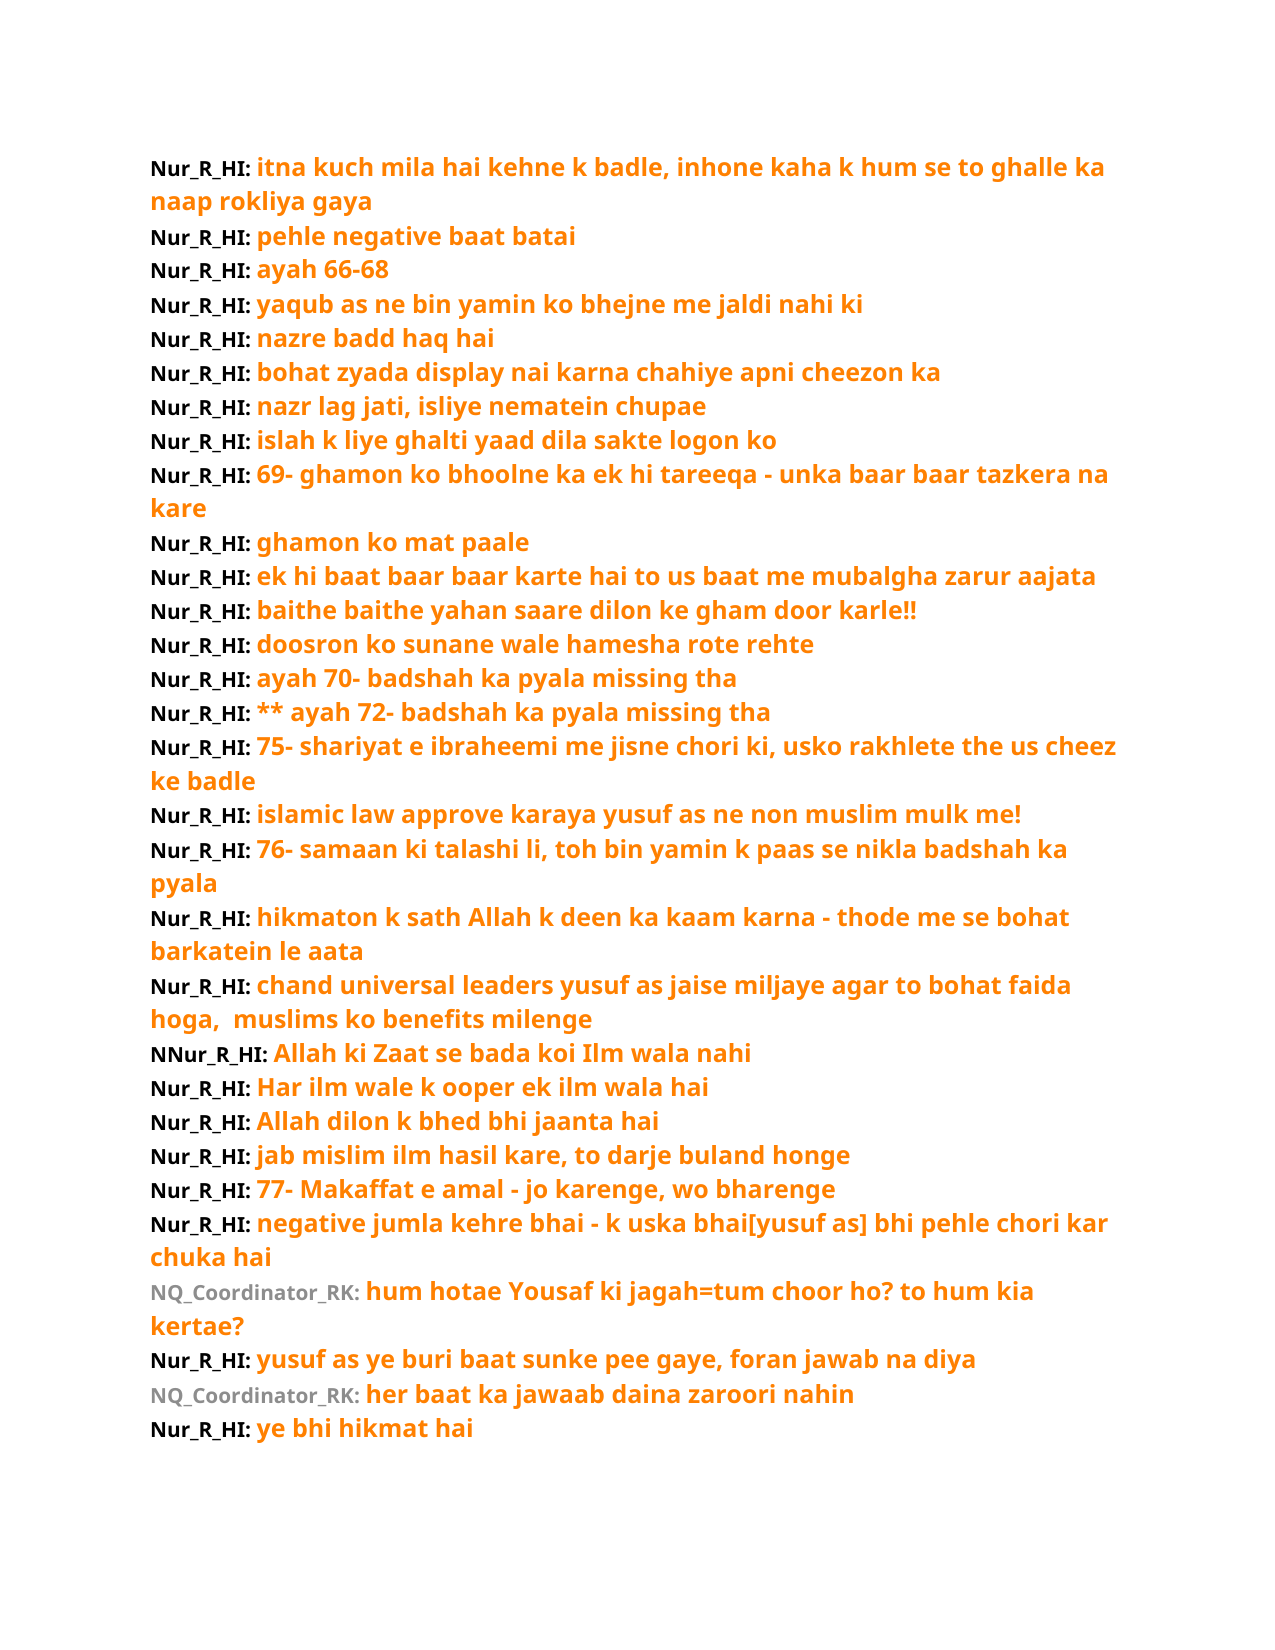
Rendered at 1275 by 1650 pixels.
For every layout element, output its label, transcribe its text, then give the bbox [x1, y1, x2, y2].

text Nur_R_HI: negative jumla kehre bhai - k uska bhai[yusuf as] bhi pehle chori kar chuka hai [150, 1206, 1125, 1274]
text Nur_R_HI: Allah dilon k bhed bhi jaanta hai [150, 1104, 1125, 1138]
text Nur_R_HI: chand universal leaders yusuf as jaise miljaye agar to bohat faida hoga, muslims ko benefits milenge [150, 967, 1125, 1036]
text Nur_R_HI: islamic law approve karaya yusuf as ne non muslim mulk me! [150, 797, 1125, 831]
text Nur_R_HI: pehle negative baat batai [150, 218, 1125, 252]
text Nur_R_HI: Har ilm wale k ooper ek ilm wala hai [150, 1070, 1125, 1104]
text Nur_R_HI: ek hi baat baar baar karte hai to us baat me mubalgha zarur aajata [150, 559, 1125, 593]
text Nur_R_HI: ** ayah 72- badshah ka pyala missing tha [150, 695, 1125, 729]
text Nur_R_HI: yaqub as ne bin yamin ko bhejne me jaldi nahi ki [150, 286, 1125, 320]
text Nur_R_HI: 77- Makaffat e amal - jo karenge, wo bharenge [150, 1172, 1125, 1206]
text Nur_R_HI: yusuf as ye buri baat sunke pee gaye, foran jawab na diya [150, 1342, 1125, 1376]
text NQ_Coordinator_RK: hum hotae Yousaf ki jagah=tum choor ho? to hum kia kertae? [150, 1274, 1125, 1342]
text Nur_R_HI: 69- ghamon ko bhoolne ka ek hi tareeqa - unka baar baar tazkera na kare [150, 457, 1125, 525]
text Nur_R_HI: bohat zyada display nai karna chahiye apni cheezon ka [150, 354, 1125, 388]
text Nur_R_HI: itna kuch mila hai kehne k badle, inhone kaha k hum se to ghalle ka naap rokliya gaya [150, 150, 1125, 218]
text NNur_R_HI: Allah ki Zaat se bada koi Ilm wala nahi [150, 1036, 1125, 1070]
text Nur_R_HI: jab mislim ilm hasil kare, to darje buland honge [150, 1138, 1125, 1172]
text Nur_R_HI: 75- shariyat e ibraheemi me jisne chori ki, usko rakhlete the us cheez ke badle [150, 729, 1125, 797]
text Nur_R_HI: 76- samaan ki talashi li, toh bin yamin k paas se nikla badshah ka pyala [150, 831, 1125, 899]
text Nur_R_HI: nazr lag jati, isliye nematein chupae [150, 388, 1125, 422]
text Nur_R_HI: doosron ko sunane wale hamesha rote rehte [150, 627, 1125, 661]
text Nur_R_HI: hikmaton k sath Allah k deen ka kaam karna - thode me se bohat barkatein le aata [150, 899, 1125, 967]
text Nur_R_HI: ayah 66-68 [150, 252, 1125, 286]
text Nur_R_HI: ghamon ko mat paale [150, 525, 1125, 559]
text Nur_R_HI: ye bhi hikmat hai [150, 1410, 1125, 1444]
text Nur_R_HI: baithe baithe yahan saare dilon ke gham door karle!! [150, 593, 1125, 627]
text NQ_Coordinator_RK: her baat ka jawaab daina zaroori nahin [150, 1376, 1125, 1410]
text Nur_R_HI: ayah 70- badshah ka pyala missing tha [150, 661, 1125, 695]
text Nur_R_HI: nazre badd haq hai [150, 320, 1125, 354]
text Nur_R_HI: islah k liye ghalti yaad dila sakte logon ko [150, 422, 1125, 457]
